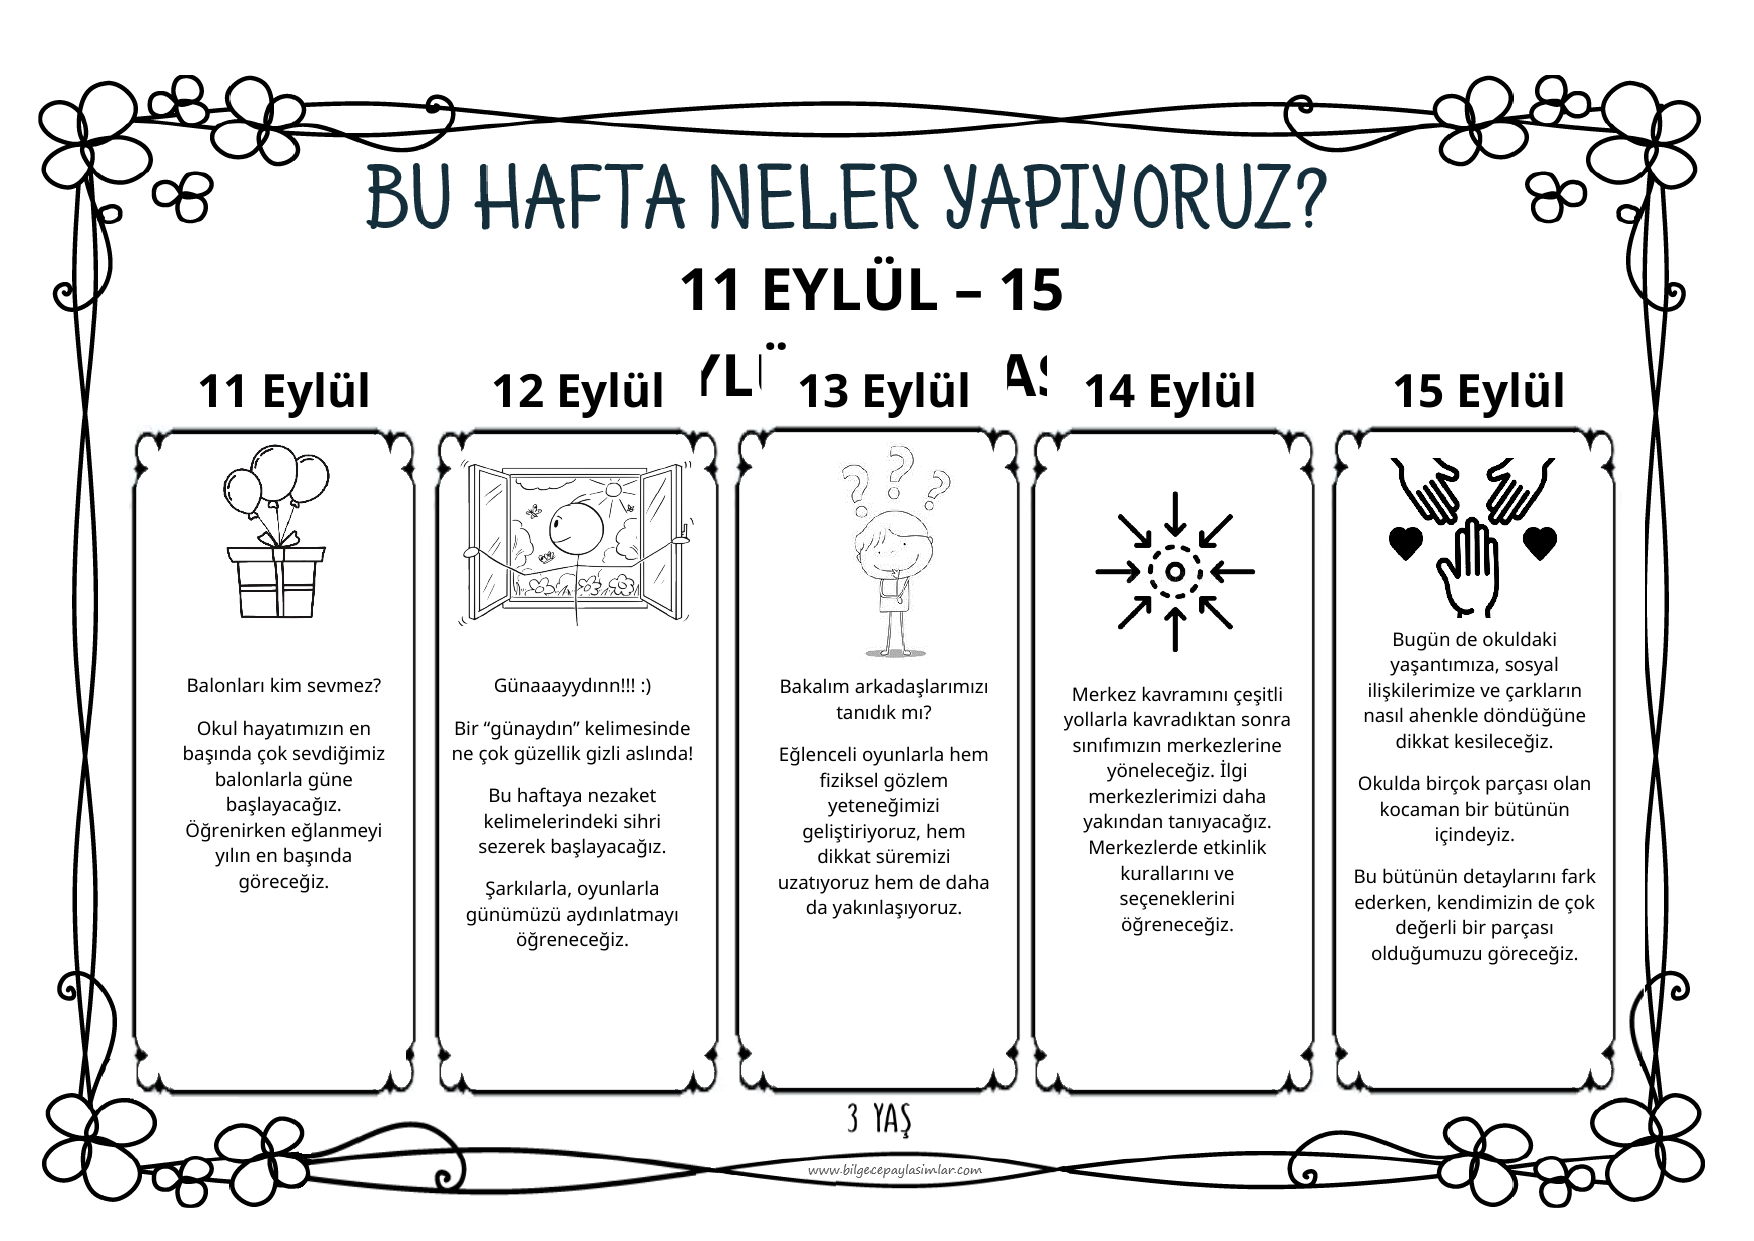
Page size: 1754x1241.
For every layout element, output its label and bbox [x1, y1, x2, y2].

picture [38, 75, 1705, 1208]
